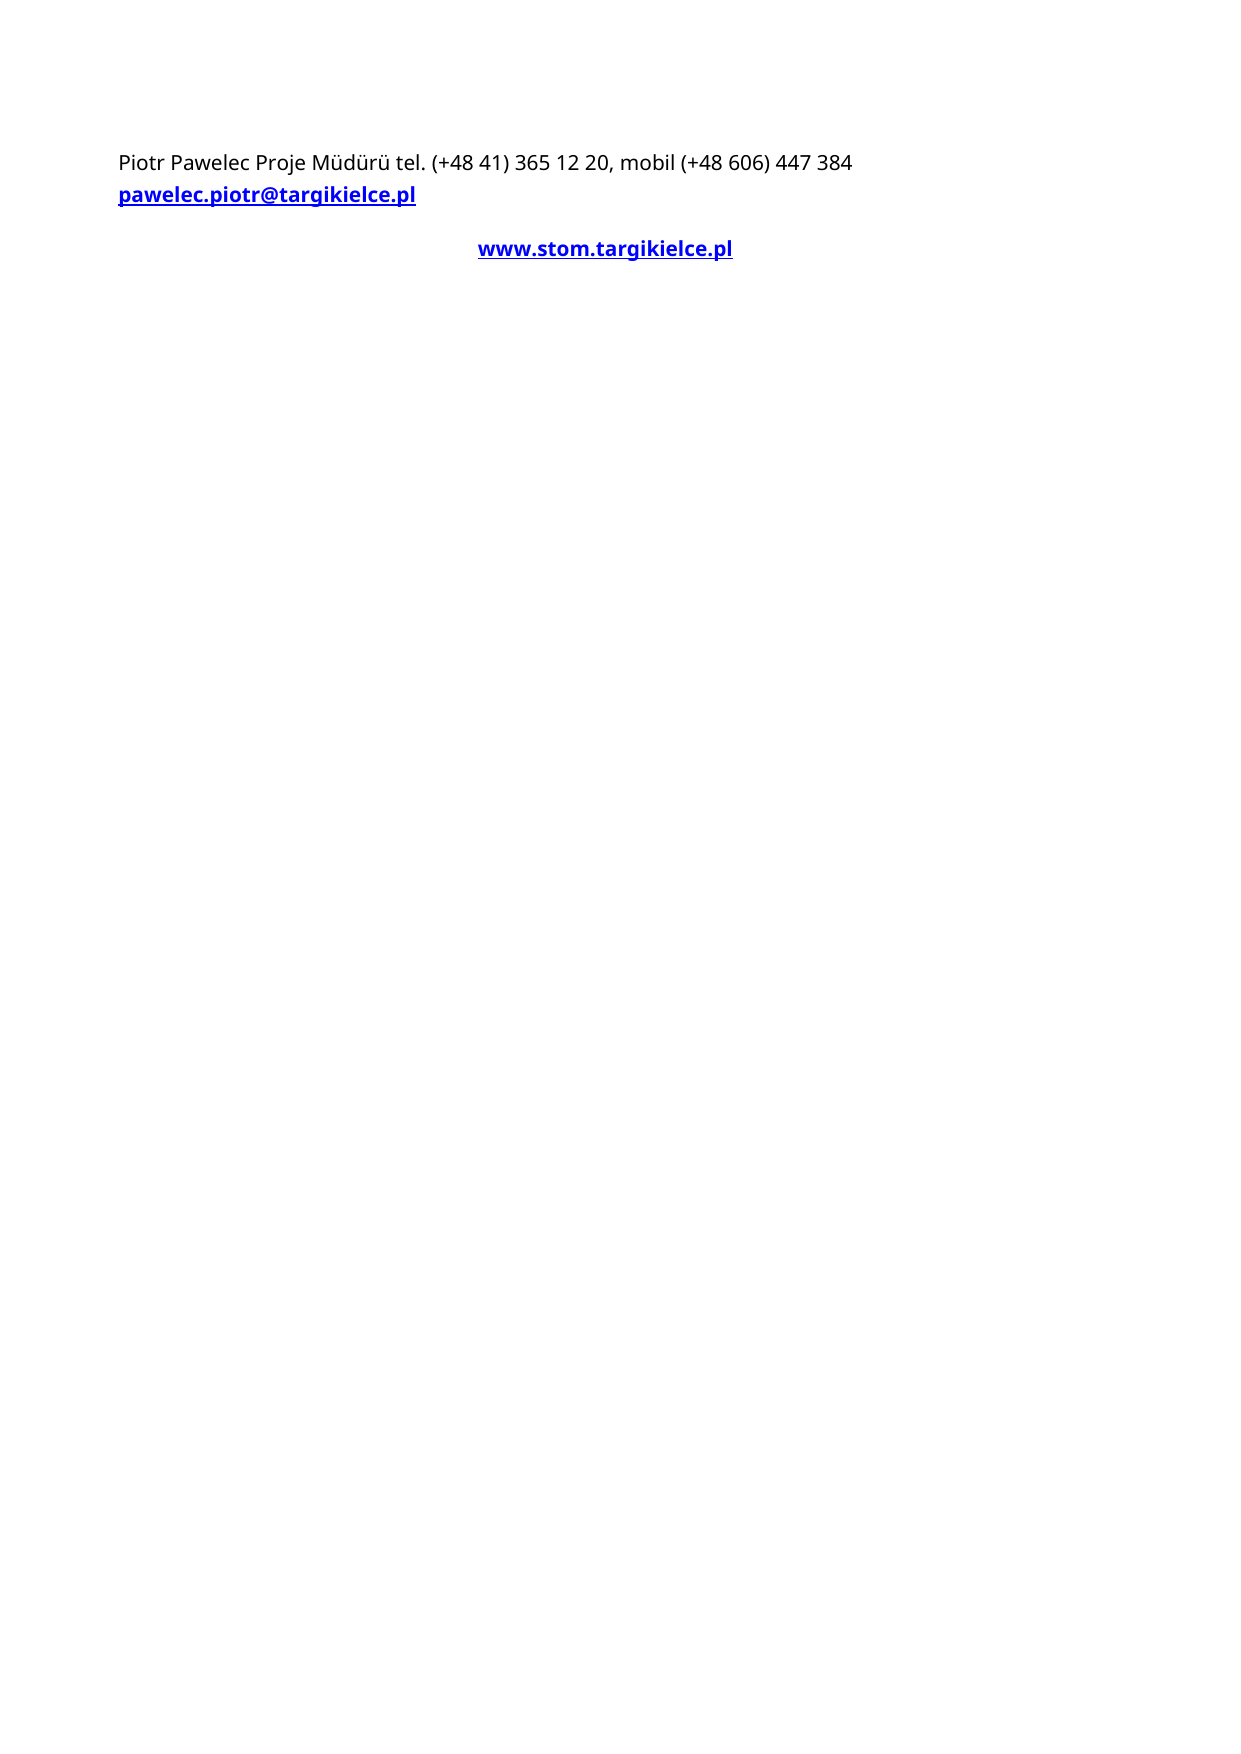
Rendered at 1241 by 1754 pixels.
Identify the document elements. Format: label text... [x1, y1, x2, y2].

text www.stom.targikielce.pl [118, 234, 1093, 262]
text Piotr Pawelec Proje Müdürü tel. (+48 41) 365 12 20, mobil (+48 606) 447 384 pawelec.piotr@targikielce.pl [118, 148, 1093, 209]
